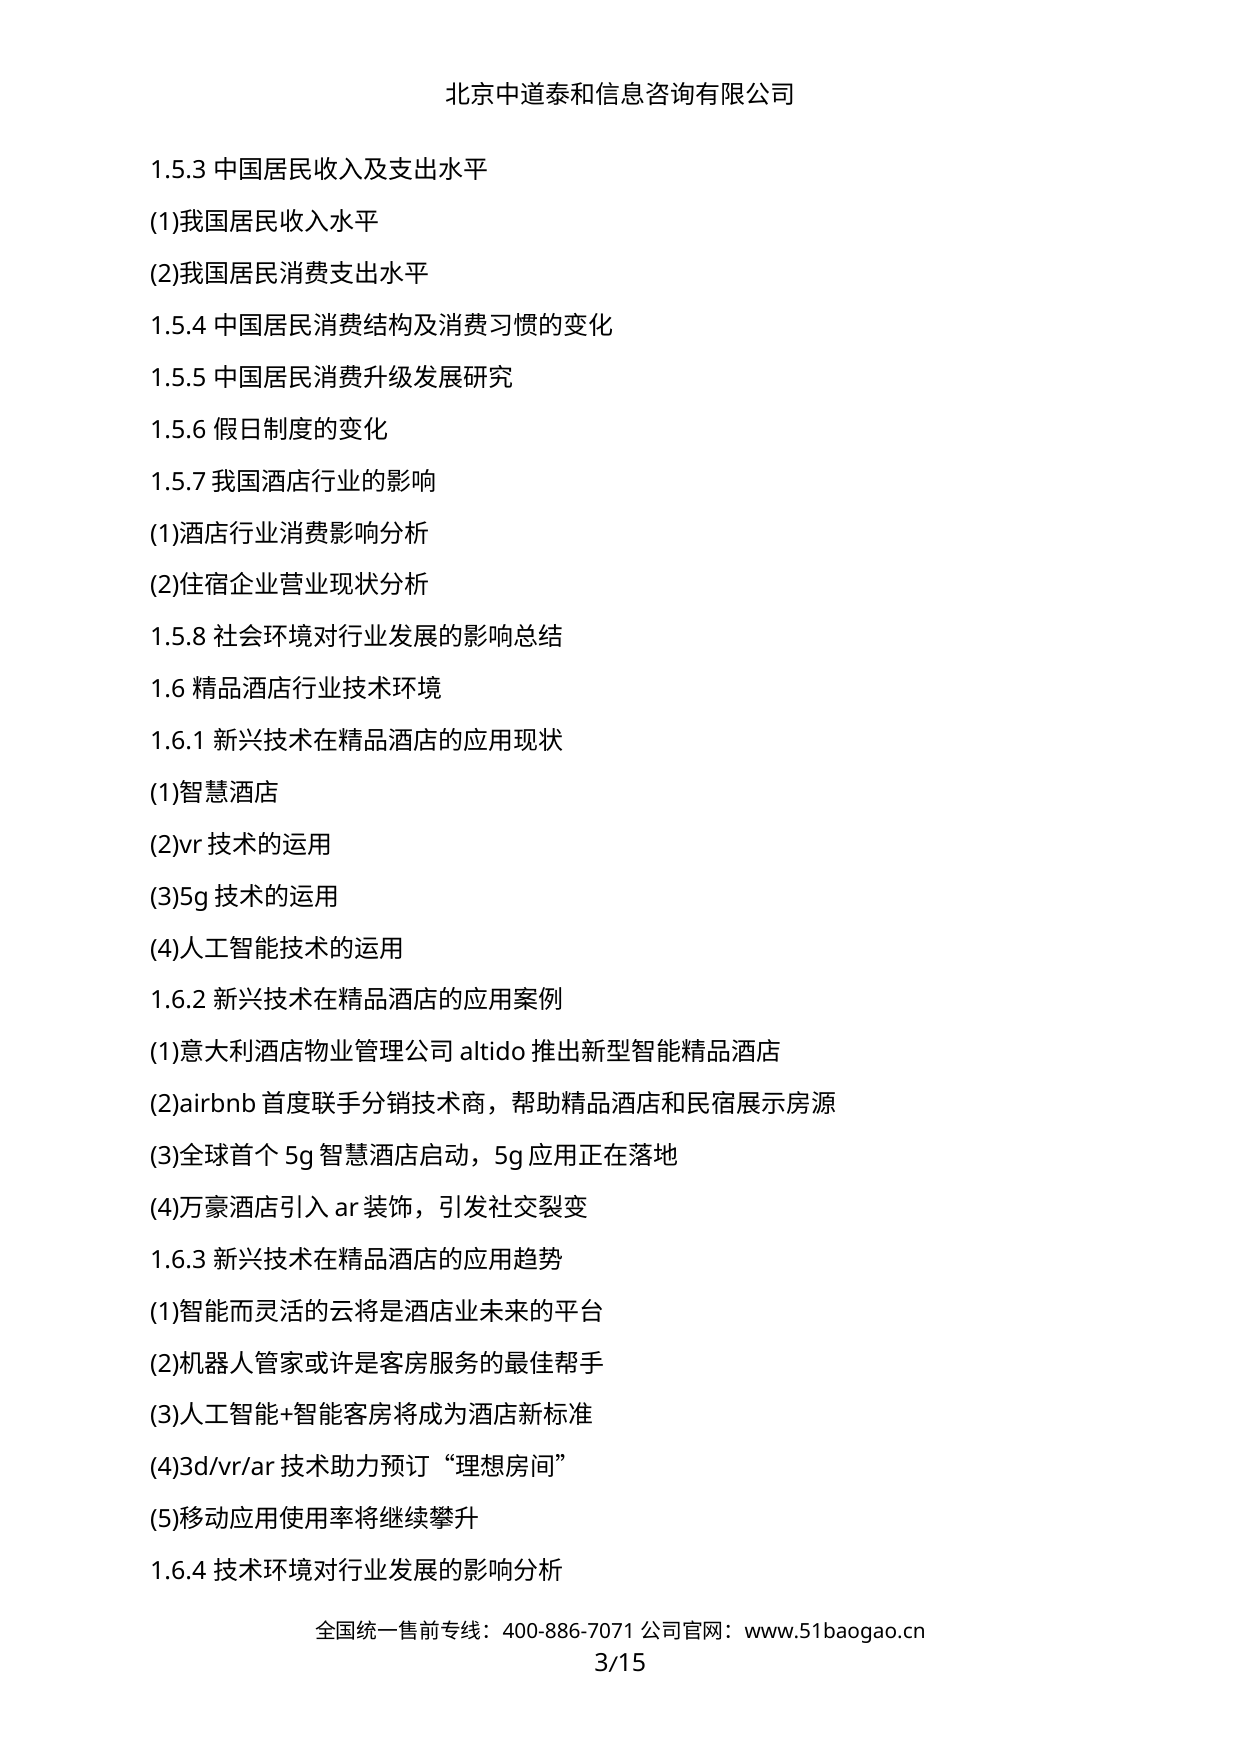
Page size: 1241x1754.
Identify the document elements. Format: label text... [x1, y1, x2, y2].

text (1)酒店行业消费影响分析 [150, 513, 1090, 549]
text (2)我国居民消费支出水平 [150, 254, 1090, 290]
text 1.6.3 新兴技术在精品酒店的应用趋势 [150, 1239, 1090, 1276]
text 1.6 精品酒店行业技术环境 [150, 669, 1090, 705]
text (1)意大利酒店物业管理公司altido推出新型智能精品酒店 [150, 1032, 1090, 1068]
text 1.5.4 中国居民消费结构及消费习惯的变化 [150, 306, 1090, 342]
text (2)住宿企业营业现状分析 [150, 565, 1090, 601]
text (3)全球首个5g智慧酒店启动，5g应用正在落地 [150, 1136, 1090, 1172]
text 1.5.5 中国居民消费升级发展研究 [150, 357, 1090, 394]
text (2)vr技术的运用 [150, 824, 1090, 861]
text (1)智慧酒店 [150, 772, 1090, 809]
text 1.6.1 新兴技术在精品酒店的应用现状 [150, 721, 1090, 757]
text (4)万豪酒店引入ar装饰，引发社交裂变 [150, 1187, 1090, 1224]
text (1)我国居民收入水平 [150, 202, 1090, 238]
text 1.6.2 新兴技术在精品酒店的应用案例 [150, 980, 1090, 1016]
text 1.6.4 技术环境对行业发展的影响分析 [150, 1551, 1090, 1587]
text (3)5g技术的运用 [150, 876, 1090, 912]
text (5)移动应用使用率将继续攀升 [150, 1499, 1090, 1535]
text (2)airbnb首度联手分销技术商，帮助精品酒店和民宿展示房源 [150, 1084, 1090, 1120]
text 1.5.7我国酒店行业的影响 [150, 461, 1090, 497]
text (2)机器人管家或许是客房服务的最佳帮手 [150, 1343, 1090, 1379]
text (1)智能而灵活的云将是酒店业未来的平台 [150, 1291, 1090, 1327]
text (4)3d/vr/ar技术助力预订“理想房间” [150, 1447, 1090, 1483]
text 1.5.8 社会环境对行业发展的影响总结 [150, 617, 1090, 653]
text (4)人工智能技术的运用 [150, 928, 1090, 964]
text 1.5.3 中国居民收入及支出水平 [150, 150, 1090, 186]
text 1.5.6 假日制度的变化 [150, 409, 1090, 446]
text (3)人工智能+智能客房将成为酒店新标准 [150, 1395, 1090, 1431]
